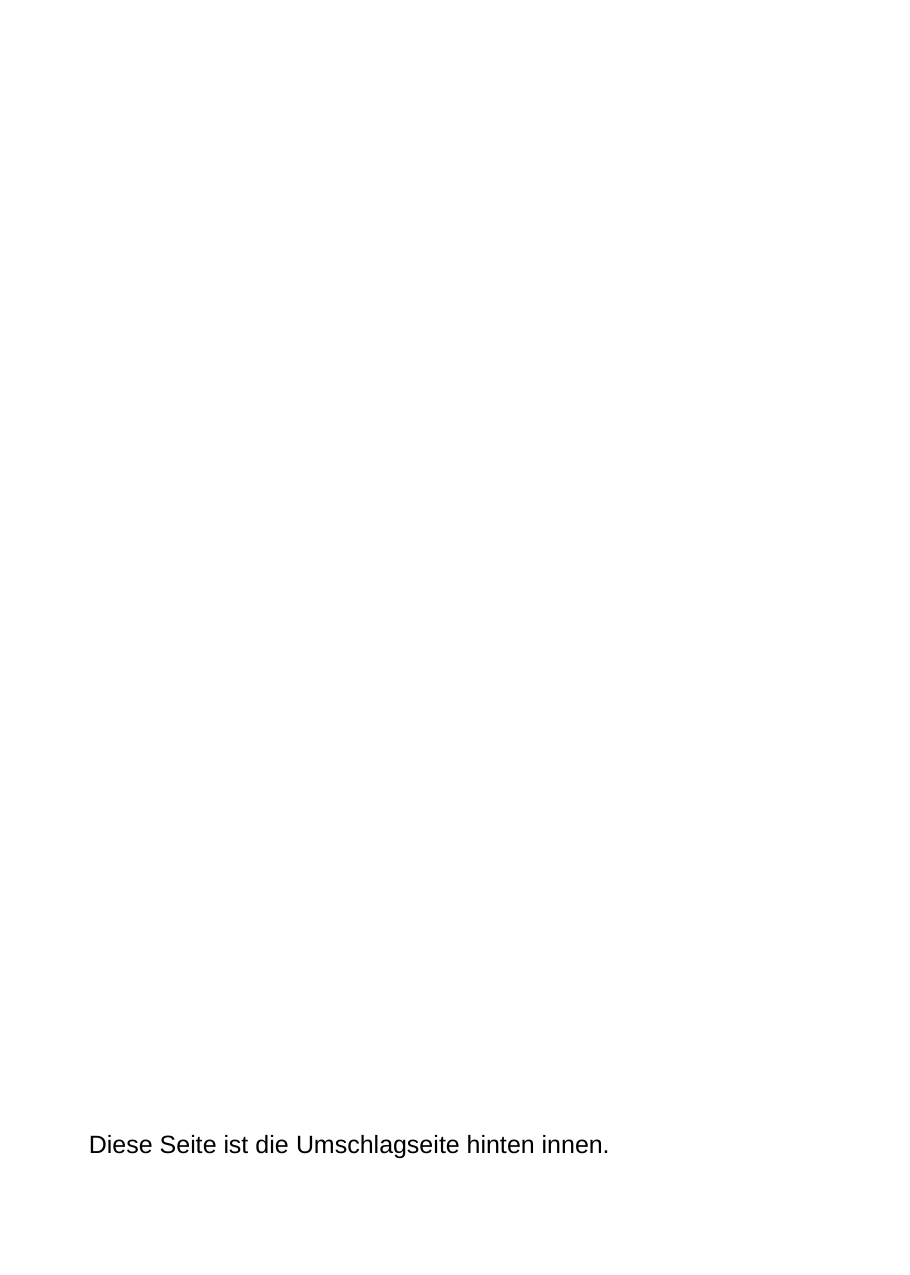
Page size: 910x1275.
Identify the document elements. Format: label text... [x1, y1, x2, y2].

text Diese Seite ist die Umschlagseite hinten innen. [89, 1130, 821, 1159]
